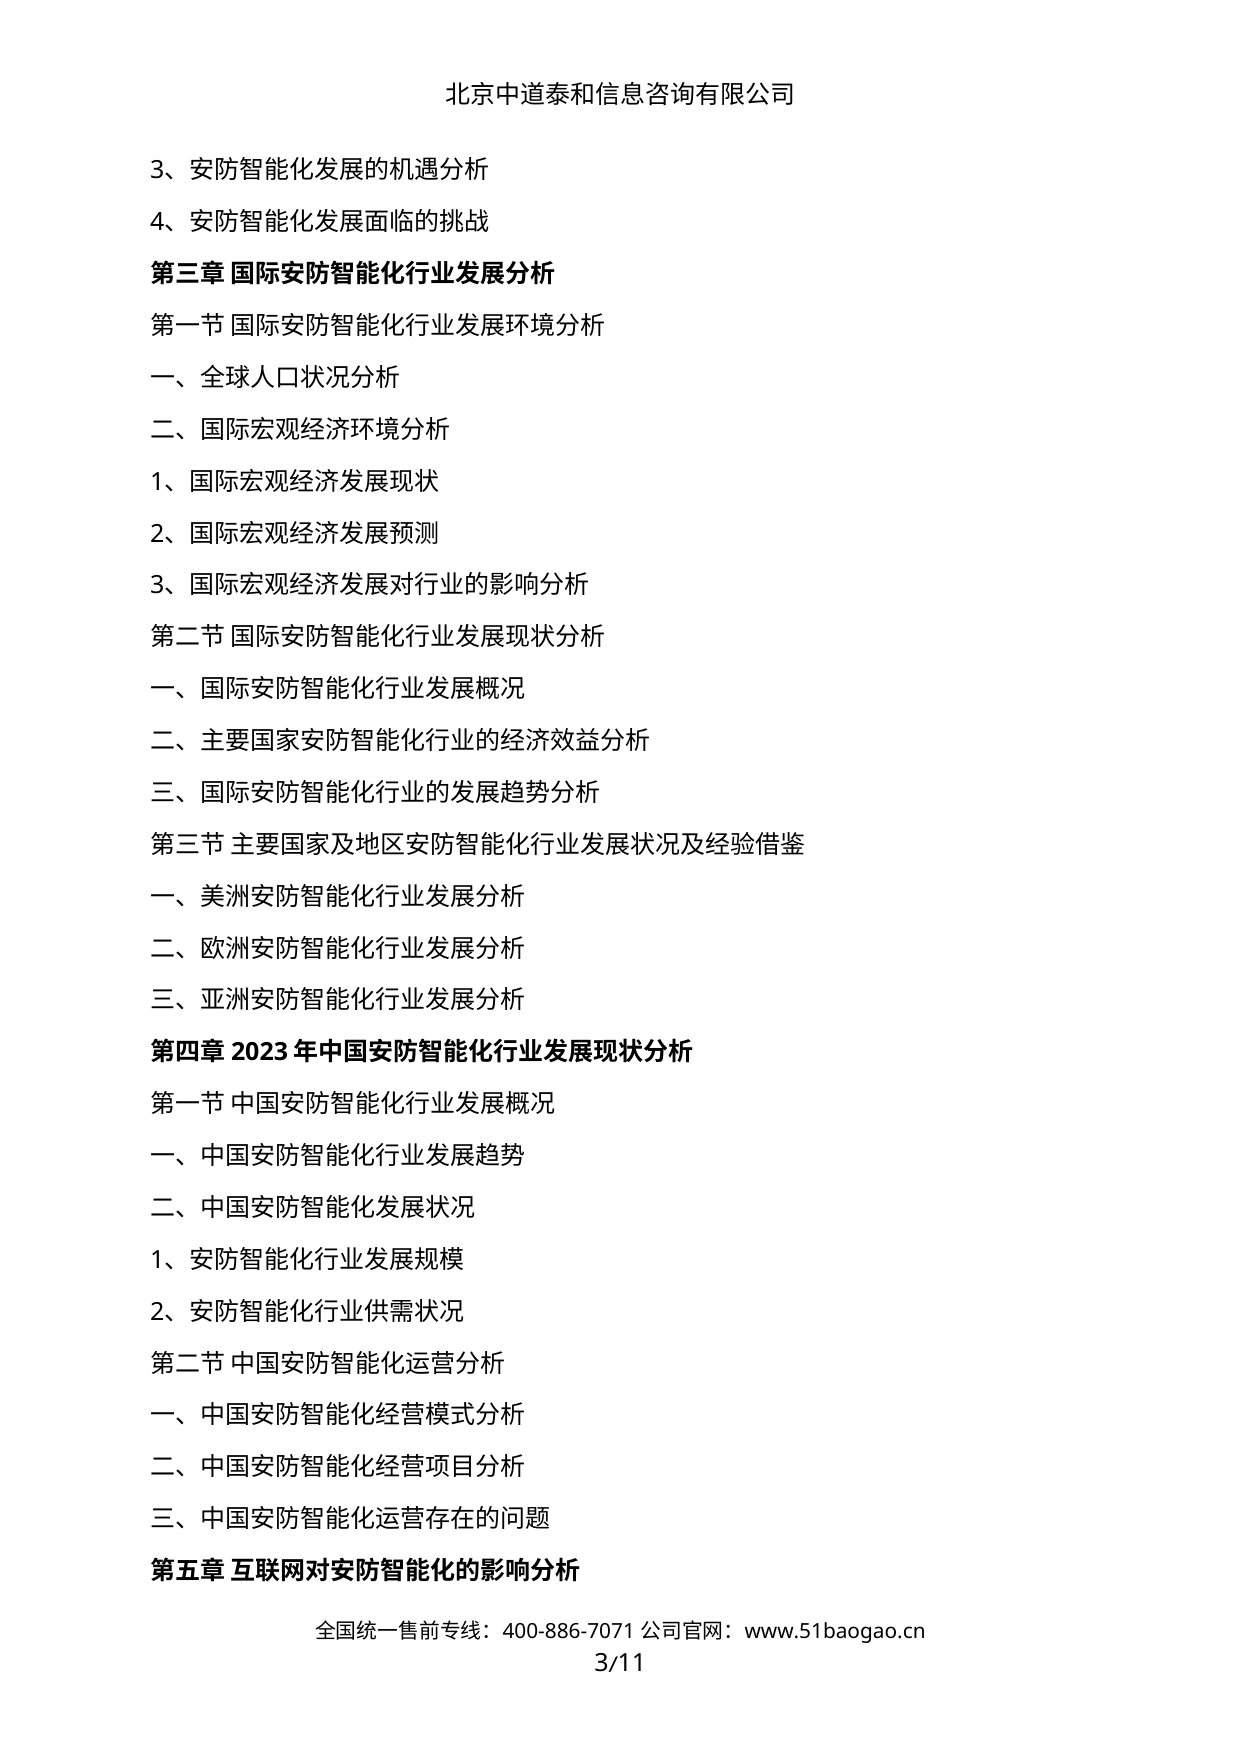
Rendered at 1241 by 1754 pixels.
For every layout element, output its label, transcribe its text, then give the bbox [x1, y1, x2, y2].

text 二、中国安防智能化发展状况 [150, 1187, 1090, 1224]
text 第一节 国际安防智能化行业发展环境分析 [150, 306, 1090, 342]
text 2、国际宏观经济发展预测 [150, 513, 1090, 549]
text 一、国际安防智能化行业发展概况 [150, 669, 1090, 705]
text 第二节 国际安防智能化行业发展现状分析 [150, 617, 1090, 653]
text 三、国际安防智能化行业的发展趋势分析 [150, 772, 1090, 809]
text 二、欧洲安防智能化行业发展分析 [150, 928, 1090, 964]
text 第一节 中国安防智能化行业发展概况 [150, 1084, 1090, 1120]
text 3、安防智能化发展的机遇分析 [150, 150, 1090, 186]
text 第三节 主要国家及地区安防智能化行业发展状况及经验借鉴 [150, 824, 1090, 861]
text 4、安防智能化发展面临的挑战 [150, 202, 1090, 238]
text 第五章 互联网对安防智能化的影响分析 [150, 1551, 1090, 1587]
text 三、亚洲安防智能化行业发展分析 [150, 980, 1090, 1016]
text 一、中国安防智能化经营模式分析 [150, 1395, 1090, 1431]
text 一、全球人口状况分析 [150, 357, 1090, 394]
text 二、国际宏观经济环境分析 [150, 409, 1090, 446]
text 第四章 2023年中国安防智能化行业发展现状分析 [150, 1032, 1090, 1068]
text 2、安防智能化行业供需状况 [150, 1291, 1090, 1327]
text 第二节 中国安防智能化运营分析 [150, 1343, 1090, 1379]
text 3、国际宏观经济发展对行业的影响分析 [150, 565, 1090, 601]
text 三、中国安防智能化运营存在的问题 [150, 1499, 1090, 1535]
text 1、国际宏观经济发展现状 [150, 461, 1090, 497]
text 一、中国安防智能化行业发展趋势 [150, 1136, 1090, 1172]
text 1、安防智能化行业发展规模 [150, 1239, 1090, 1276]
text 一、美洲安防智能化行业发展分析 [150, 876, 1090, 912]
text 二、主要国家安防智能化行业的经济效益分析 [150, 721, 1090, 757]
text 二、中国安防智能化经营项目分析 [150, 1447, 1090, 1483]
text 第三章 国际安防智能化行业发展分析 [150, 254, 1090, 290]
